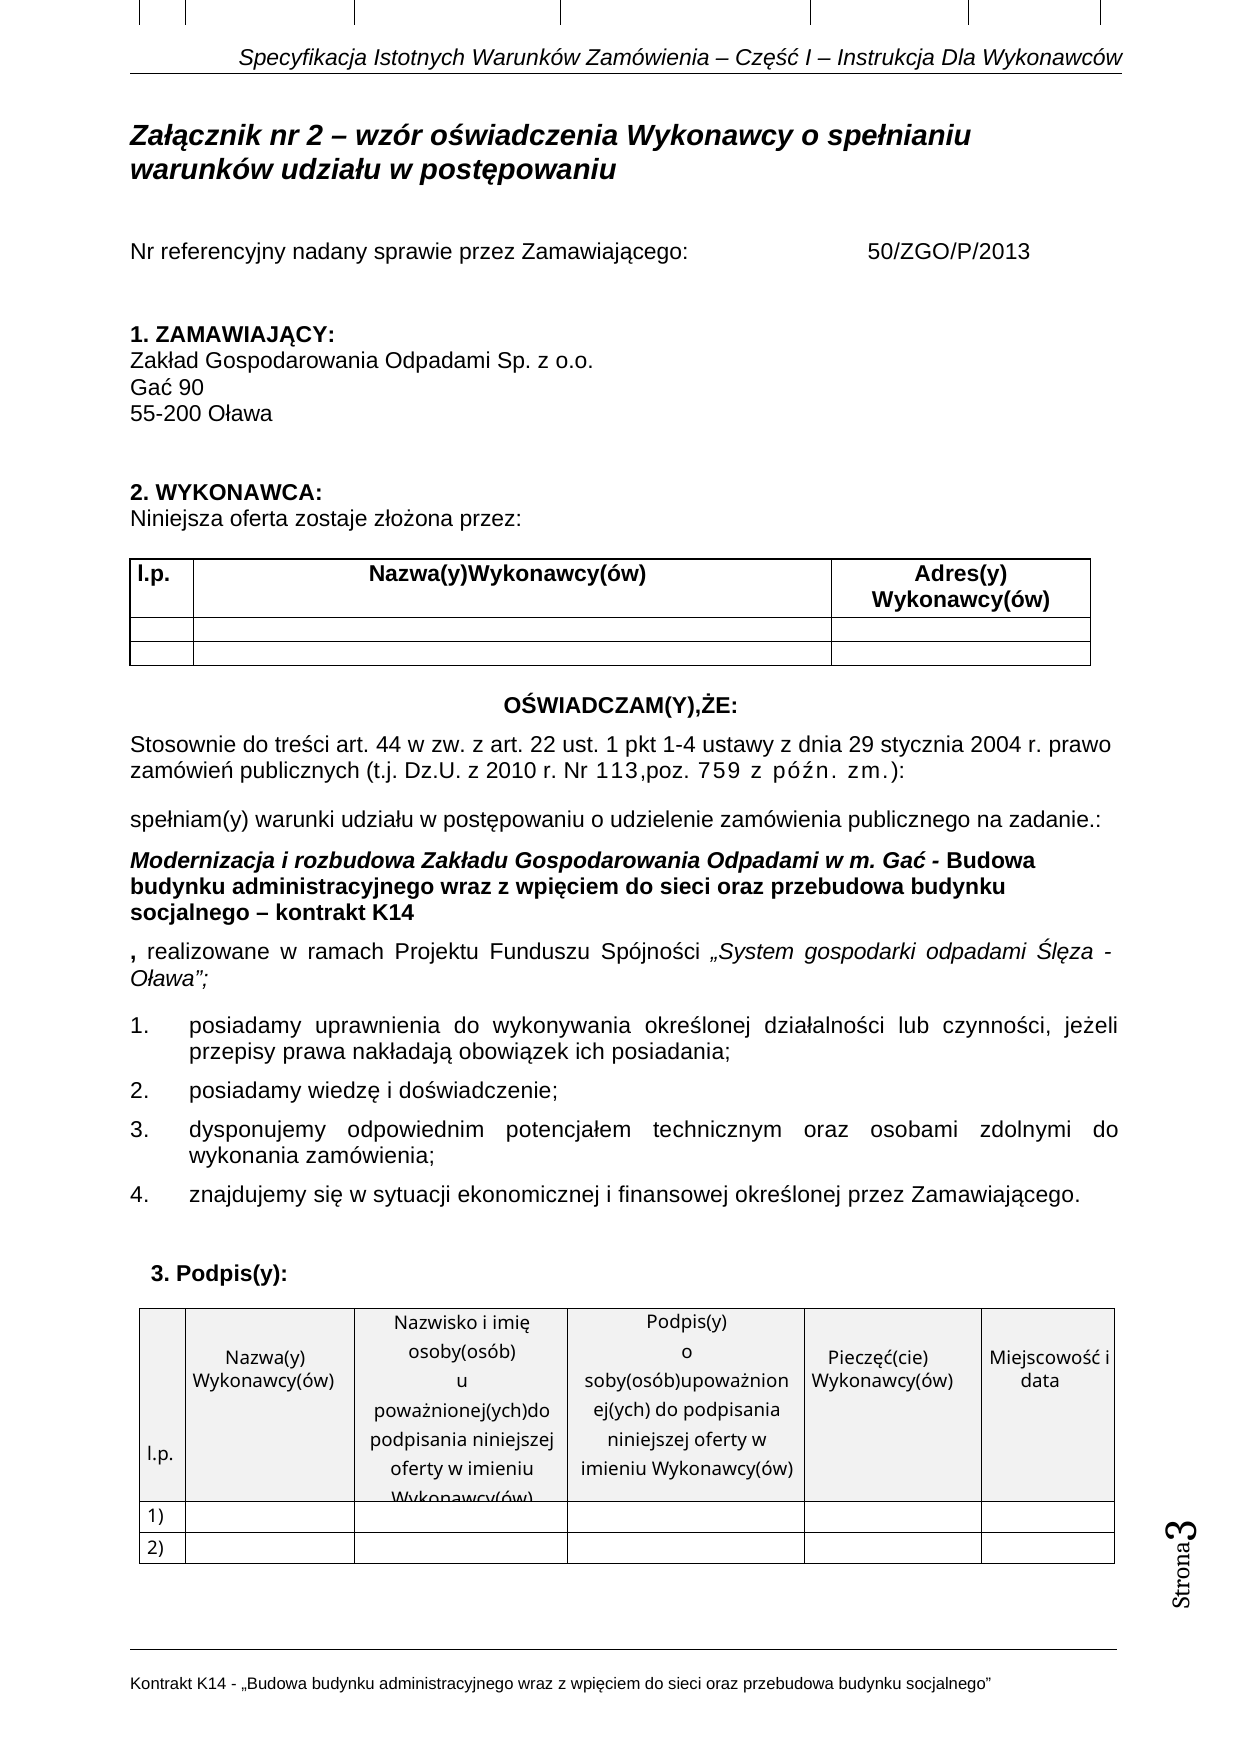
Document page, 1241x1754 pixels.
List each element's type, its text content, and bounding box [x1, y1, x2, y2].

text 1. ZAMAWIAJĄCY: [130, 321, 1124, 347]
text , realizowane w ramach Projektu Funduszu Spójności „System gospodarki odpadami Ślęza - Oława”; [130, 938, 1111, 991]
list dysponujemy odpowiednim potencjałem technicznym oraz osobami zdolnymi do wykonania zamówienia; [130, 1116, 1120, 1168]
table_header Nazwa(y)Wykonawcy(ów) [194, 560, 831, 617]
text Nr referencyjny nadany sprawie przez Zamawiającego: 50/ZGO/P/2013 [130, 238, 1132, 264]
text OŚWIADCZAM(Y),ŻE: [440, 692, 801, 718]
text Niniejsza oferta zostaje złożona przez: [130, 505, 1124, 532]
text 55-200 Oława [130, 400, 1055, 426]
text spełniam(y) warunki udziału w postępowaniu o udzielenie zamówienia publicznego na zadanie.: [130, 796, 1124, 834]
table_cell [131, 642, 193, 665]
list znajdujemy się w sytuacji ekonomicznej i finansowej określonej przez Zamawiającego. [130, 1181, 1120, 1207]
table_cell [832, 618, 1090, 641]
table_cell [131, 618, 193, 641]
list posiadamy uprawnienia do wykonywania określonej działalności lub czynności, jeżeli przepisy prawa nakładają obowiązek ich posiadania; [130, 1012, 1120, 1064]
text Gać 90 [130, 373, 1055, 400]
table_header Adres(y) Wykonawcy(ów) [832, 560, 1090, 617]
text 2. WYKONAWCA: [130, 479, 1124, 505]
text Modernizacja i rozbudowa Zakładu Gospodarowania Odpadami w m. Gać - Budowa budynku administracyjnego wraz z wpięciem do sieci oraz przebudowa budynku socjalnego – kontrakt K14 [130, 847, 1124, 926]
table_cell [832, 642, 1090, 665]
table_cell [194, 642, 831, 665]
table_header l.p. [131, 560, 193, 617]
text Stosownie do treści art. 44 w zw. z art. 22 ust. 1 pkt 1-4 ustawy z dnia 29 stycznia 2004 r. prawo zamówień publicznych (t.j. Dz.U. z 2010 r. Nr 113,poz. 759 z późn. zm.): [130, 731, 1111, 783]
text Zakład Gospodarowania Odpadami Sp. z o.o. [130, 347, 1055, 373]
table_cell [194, 618, 831, 641]
list posiadamy wiedzę i doświadczenie; [130, 1077, 1120, 1103]
text 3. Podpis(y): [151, 1260, 1124, 1286]
subtitle Załącznik nr 2 – wzór oświadczenia Wykonawcy o spełnianiu warunków udziału w postępowaniu [130, 118, 1122, 185]
